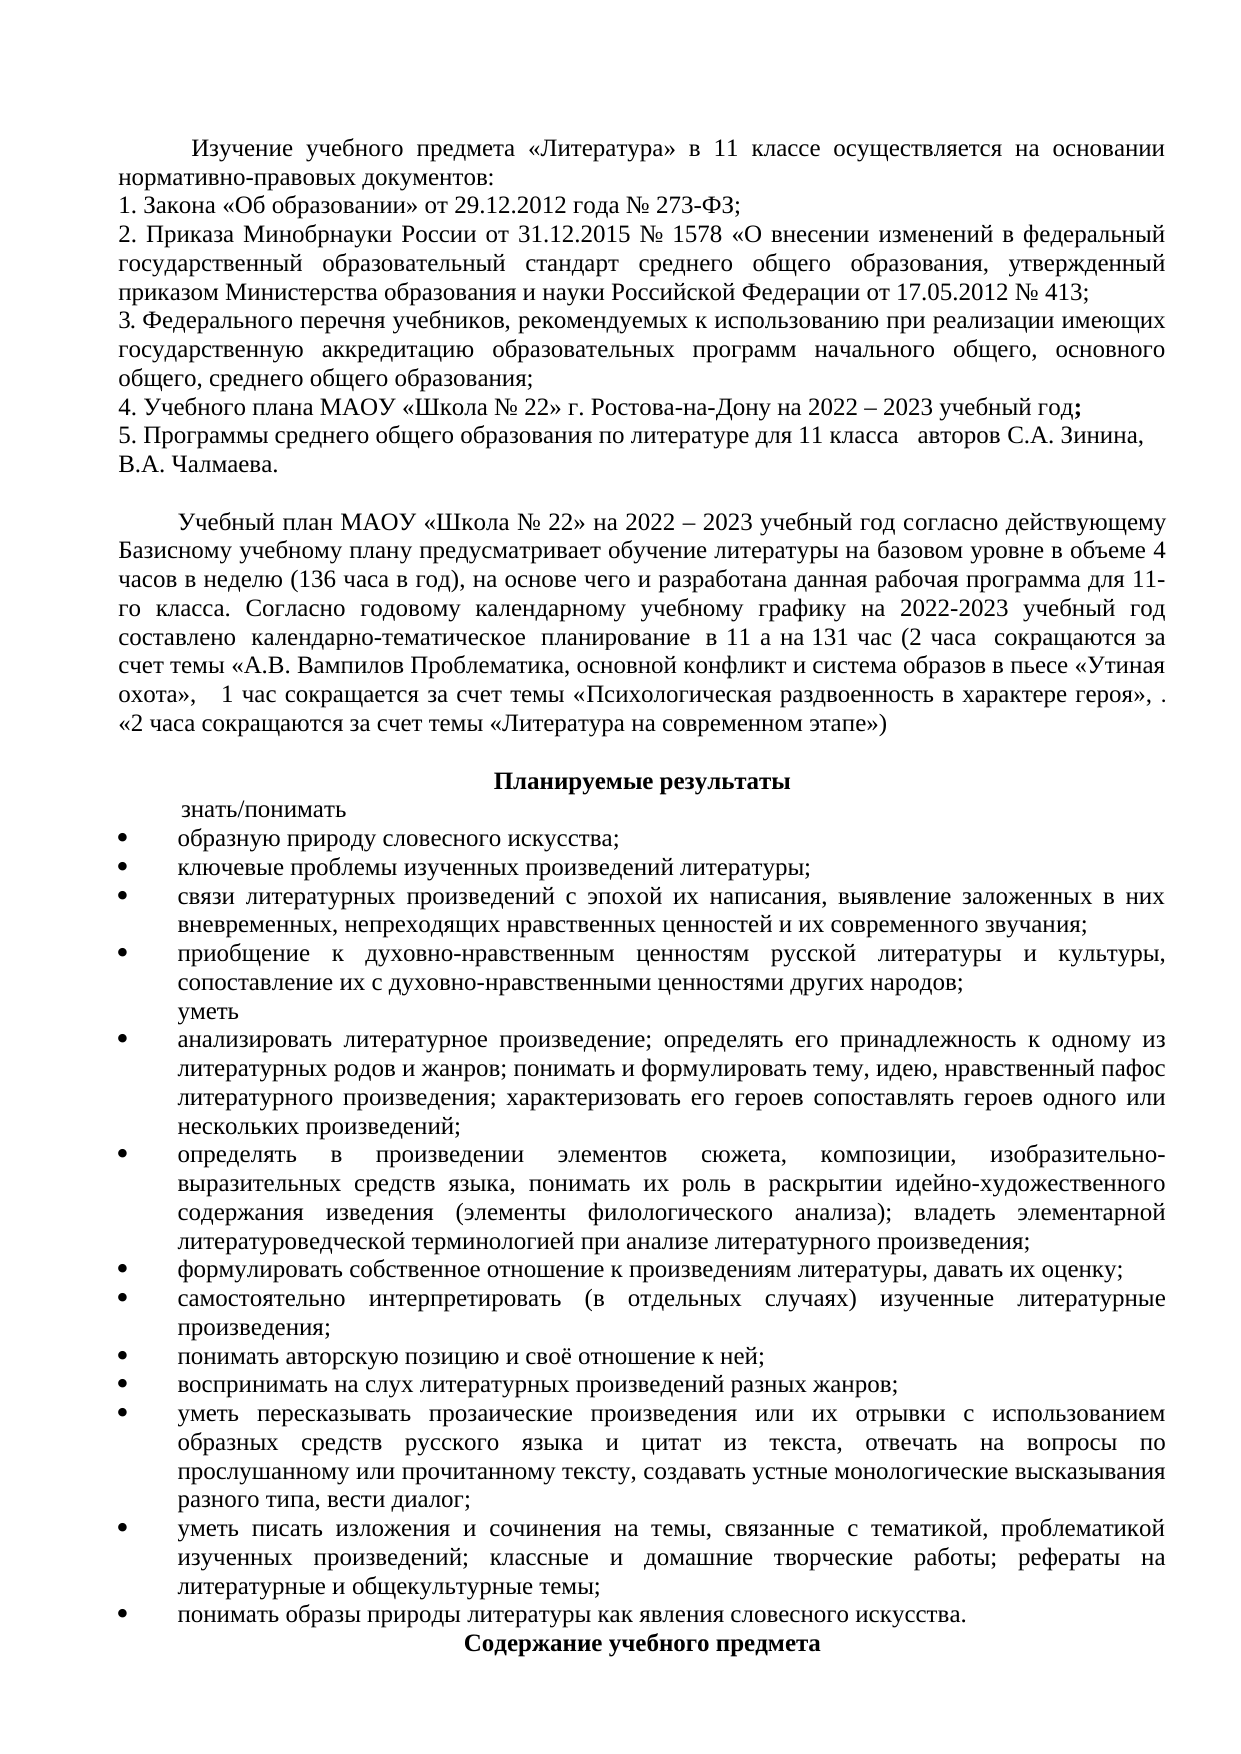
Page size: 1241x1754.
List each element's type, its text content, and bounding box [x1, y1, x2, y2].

list уметь пересказывать прозаические произведения или их отрывки с использованием образных средств русского языка и цитат из текста, отвечать на вопросы по прослушанному или прочитанному тексту, создавать устные монологические высказывания разного типа, вести диалог; [118, 1398, 1166, 1513]
list образную природу словесного искусства; [118, 823, 1166, 852]
text знать/понимать [118, 794, 1166, 823]
text 5. Программы среднего общего образования по литературе для 11 класса авторов С.А. Зинина, В.А. Чалмаева. [118, 420, 1166, 478]
text 4. Учебного плана МАОУ «Школа № 22» г. Ростова-на-Дону на 2022 – 2023 учебный год; [118, 392, 1166, 420]
text уметь [177, 996, 1166, 1024]
list уметь писать изложения и сочинения на темы, связанные с тематикой, проблематикой изученных произведений; классные и домашние творческие работы; рефераты на литературные и общекультурные темы; [118, 1513, 1166, 1599]
text 3. Федерального перечня учебников, рекомендуемых к использованию при реализации имеющих государственную аккредитацию образовательных программ начального общего, основного общего, среднего общего образования; [118, 305, 1166, 392]
list анализировать литературное произведение; определять его принадлежность к одному из литературных родов и жанров; понимать и формулировать тему, идею, нравственный пафос литературного произведения; характеризовать его героев сопоставлять героев одного или нескольких произведений; [118, 1024, 1166, 1139]
text 1. Закона «Об образовании» от 29.12.2012 года № 273-ФЗ; [118, 190, 1166, 219]
list определять в произведении элементов сюжета, композиции, изобразительно-выразительных средств языка, понимать их роль в раскрытии идейно-художественного содержания изведения (элементы филологического анализа); владеть элементарной литературоведческой терминологией при анализе литературного произведения; [118, 1139, 1166, 1254]
list ключевые проблемы изученных произведений литературы; [118, 852, 1166, 881]
text Содержание учебного предмета [118, 1628, 1166, 1657]
text Учебный план МАОУ «Школа № 22» на 2022 – 2023 учебный год согласно действующему Базисному учебному плану предусматривает обучение литературы на базовом уровне в объеме 4 часов в неделю (136 часа в год), на основе чего и разработана данная рабочая программа для 11-го класса. Согласно годовому календарному учебному графику на 2022-2023 учебный год составлено календарно-тематическое планирование в 11 а на 131 час (2 часа сокращаются за счет темы «А.В. Вампилов Проблематика, основной конфликт и система образов в пьесе «Утиная охота», 1 час сокращается за счет темы «Психологическая раздвоенность в характере героя», . «2 часа сокращаются за счет темы «Литература на современном этапе») [118, 507, 1166, 737]
list приобщение к духовно-нравственным ценностям русской литературы и культуры, сопоставление их с духовно-нравственными ценностями других народов; [118, 938, 1166, 996]
list понимать авторскую позицию и своё отношение к ней; [118, 1341, 1166, 1369]
list понимать образы природы литературы как явления словесного искусства. [118, 1599, 1166, 1628]
list самостоятельно интерпретировать (в отдельных случаях) изученные литературные произведения; [118, 1283, 1166, 1341]
list воспринимать на слух литературных произведений разных жанров; [118, 1369, 1166, 1398]
list связи литературных произведений с эпохой их написания, выявление заложенных в них вневременных, непреходящих нравственных ценностей и их современного звучания; [118, 881, 1166, 938]
text Изучение учебного предмета «Литература» в 11 классе осуществляется на основании нормативно-правовых документов: [118, 133, 1166, 190]
text 2. Приказа Минобрнауки России от 31.12.2015 № 1578 «О внесении изменений в федеральный государственный образовательный стандарт среднего общего образования, утвержденный приказом Министерства образования и науки Российской Федерации от 17.05.2012 № 413; [118, 219, 1166, 305]
list формулировать собственное отношение к произведениям литературы, давать их оценку; [118, 1254, 1166, 1283]
text Планируемые результаты [118, 766, 1166, 794]
